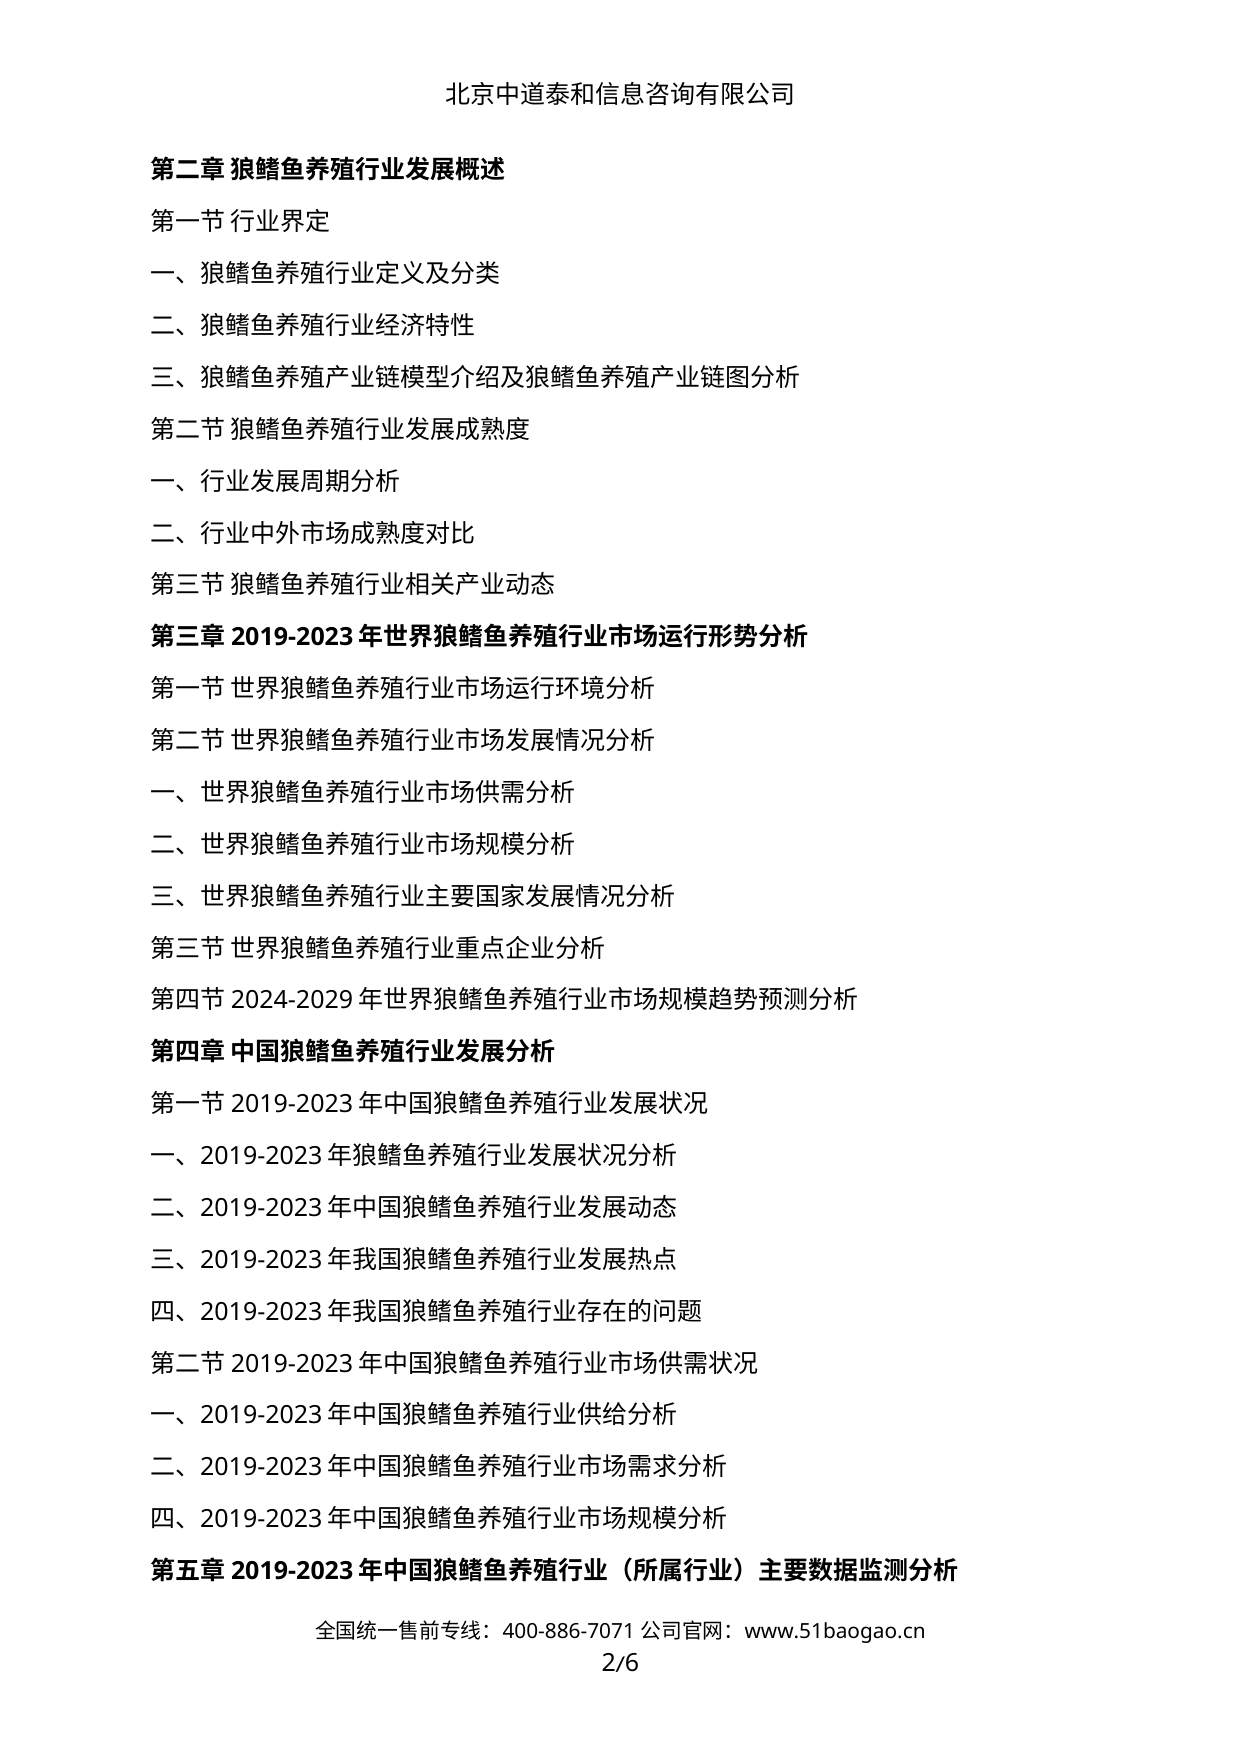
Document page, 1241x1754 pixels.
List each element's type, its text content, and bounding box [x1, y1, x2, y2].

text 二、狼鳍鱼养殖行业经济特性 [150, 306, 1090, 342]
text 一、狼鳍鱼养殖行业定义及分类 [150, 254, 1090, 290]
text 第一节 2019-2023年中国狼鳍鱼养殖行业发展状况 [150, 1084, 1090, 1120]
text 第四章 中国狼鳍鱼养殖行业发展分析 [150, 1032, 1090, 1068]
text 第二章 狼鳍鱼养殖行业发展概述 [150, 150, 1090, 186]
text 第四节 2024-2029年世界狼鳍鱼养殖行业市场规模趋势预测分析 [150, 980, 1090, 1016]
text 二、2019-2023年中国狼鳍鱼养殖行业市场需求分析 [150, 1447, 1090, 1483]
text 二、2019-2023年中国狼鳍鱼养殖行业发展动态 [150, 1187, 1090, 1224]
text 第二节 2019-2023年中国狼鳍鱼养殖行业市场供需状况 [150, 1343, 1090, 1379]
text 二、世界狼鳍鱼养殖行业市场规模分析 [150, 824, 1090, 861]
text 第三节 狼鳍鱼养殖行业相关产业动态 [150, 565, 1090, 601]
text 第一节 行业界定 [150, 202, 1090, 238]
text 第一节 世界狼鳍鱼养殖行业市场运行环境分析 [150, 669, 1090, 705]
text 一、2019-2023年中国狼鳍鱼养殖行业供给分析 [150, 1395, 1090, 1431]
text 一、世界狼鳍鱼养殖行业市场供需分析 [150, 772, 1090, 809]
text 第三节 世界狼鳍鱼养殖行业重点企业分析 [150, 928, 1090, 964]
text 一、行业发展周期分析 [150, 461, 1090, 497]
text 三、2019-2023年我国狼鳍鱼养殖行业发展热点 [150, 1239, 1090, 1276]
text 第三章 2019-2023年世界狼鳍鱼养殖行业市场运行形势分析 [150, 617, 1090, 653]
text 第五章 2019-2023年中国狼鳍鱼养殖行业（所属行业）主要数据监测分析 [150, 1551, 1090, 1587]
text 四、2019-2023年中国狼鳍鱼养殖行业市场规模分析 [150, 1499, 1090, 1535]
text 第二节 世界狼鳍鱼养殖行业市场发展情况分析 [150, 721, 1090, 757]
text 二、行业中外市场成熟度对比 [150, 513, 1090, 549]
text 第二节 狼鳍鱼养殖行业发展成熟度 [150, 409, 1090, 446]
text 四、2019-2023年我国狼鳍鱼养殖行业存在的问题 [150, 1291, 1090, 1327]
text 一、2019-2023年狼鳍鱼养殖行业发展状况分析 [150, 1136, 1090, 1172]
text 三、世界狼鳍鱼养殖行业主要国家发展情况分析 [150, 876, 1090, 912]
text 三、狼鳍鱼养殖产业链模型介绍及狼鳍鱼养殖产业链图分析 [150, 357, 1090, 394]
